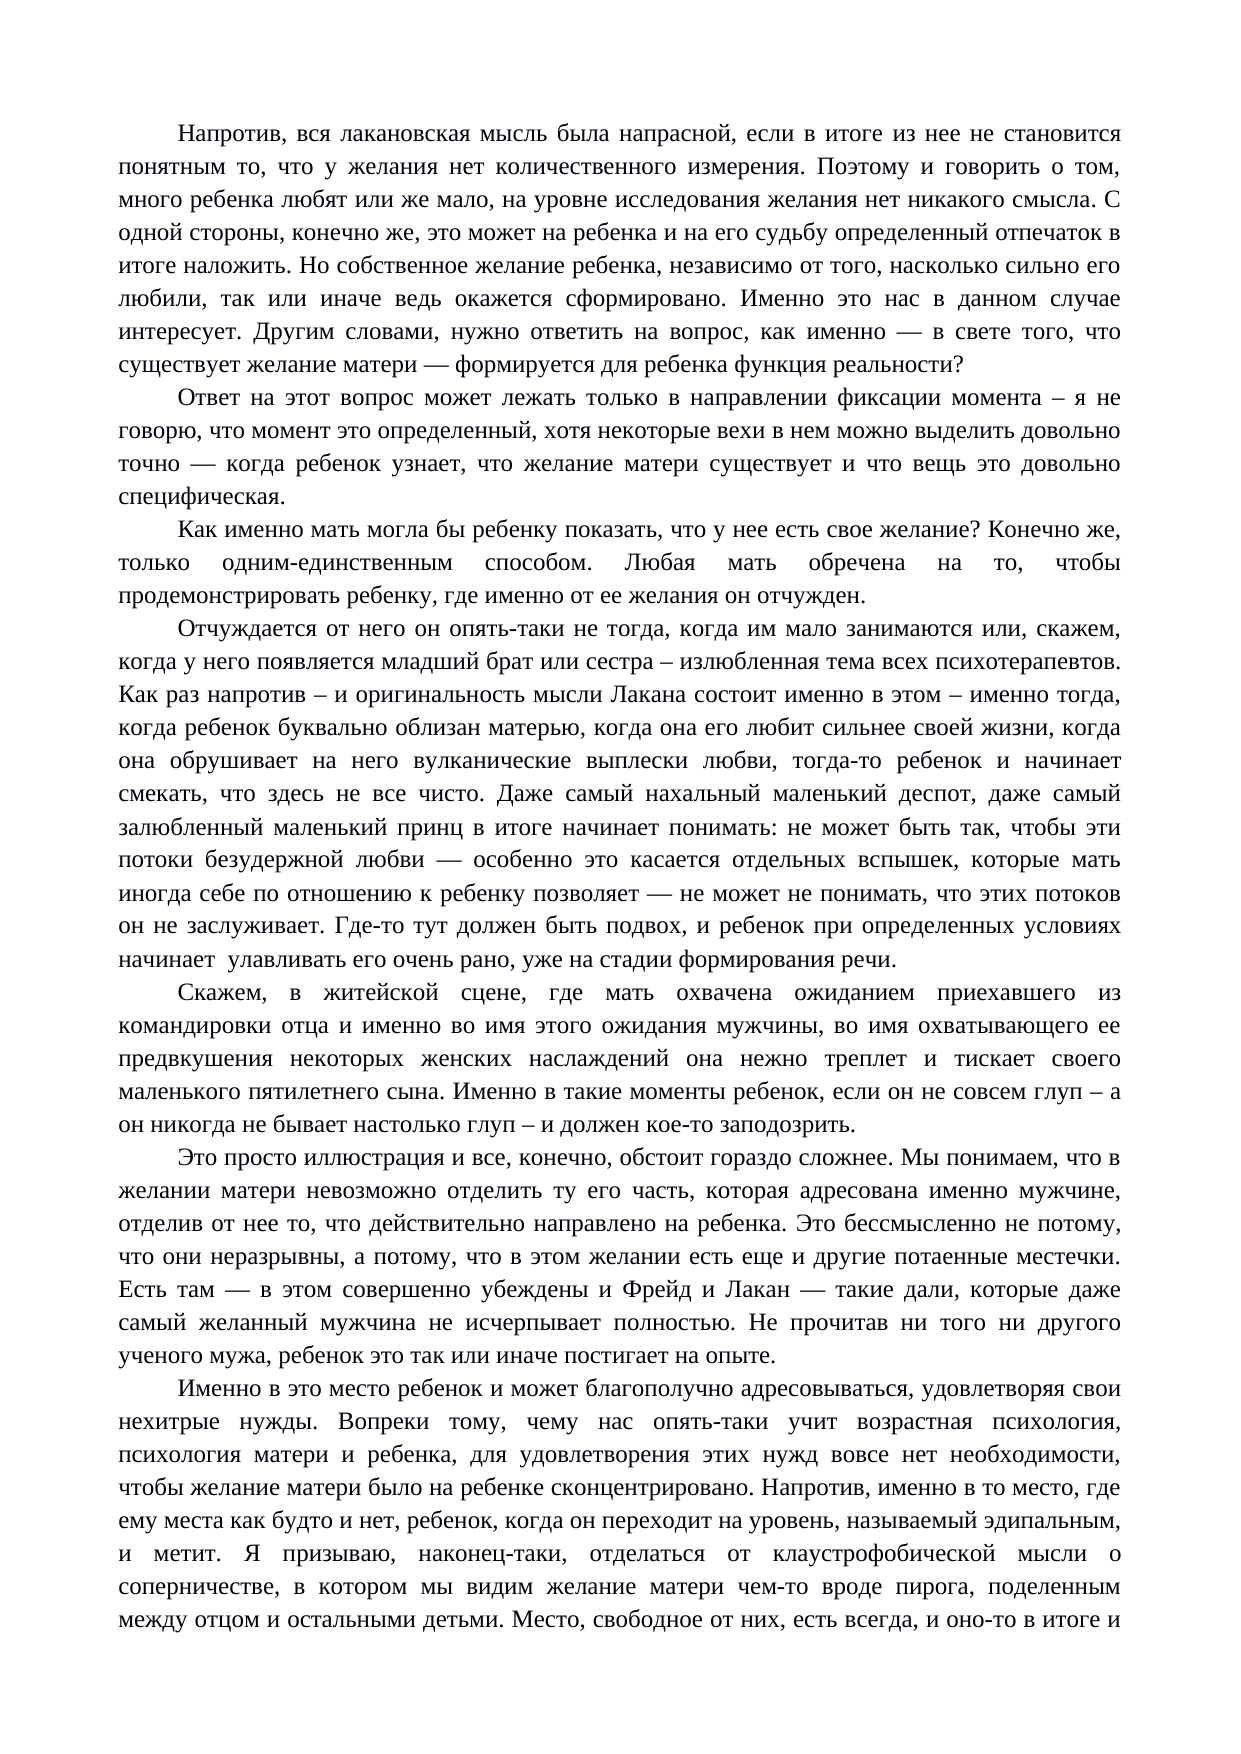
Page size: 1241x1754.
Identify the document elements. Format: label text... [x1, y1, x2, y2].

text Ответ на этот вопрос может лежать только в направлении фиксации момента – я не говорю, что момент это определенный, хотя некоторые вехи в нем можно выделить довольно точно — когда ребенок узнает, что желание матери существует и что вещь это довольно специфическая. [118, 382, 1122, 510]
text Как именно мать могла бы ребенку показать, что у нее есть свое желание? Конечно же, только одним-единственным способом. Любая мать обречена на то, чтобы продемонстрировать ребенку, где именно от ее желания он отчужден. [118, 514, 1122, 609]
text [118, 1373, 1122, 1633]
text Напротив, вся лакановская мысль была напрасной, если в итоге из нее не становится понятным то, что у желания нет количественного измерения. Поэтому и говорить о том, много ребенка любят или же мало, на уровне исследования желания нет никакого смысла. С одной стороны, конечно же, это может на ребенка и на его судьбу определенный отпечаток в итоге наложить. Но собственное желание ребенка, независимо от того, насколько сильно его любили, так или иначе ведь окажется сформировано. Именно это нас в данном случае интересует. Другим словами, нужно ответить на вопрос, как именно — в свете того, что существует желание матери — формируется для ребенка функция реальности? [118, 118, 1122, 378]
text Это просто иллюстрация и все, конечно, обстоит гораздо сложнее. Мы понимаем, что в желании матери невозможно отделить ту его часть, которая адресована именно мужчине, отделив от нее то, что действительно направлено на ребенка. Это бессмысленно не потому, что они неразрывны, а потому, что в этом желании есть еще и другие потаенные местечки. Есть там — в этом совершенно убеждены и Фрейд и Лакан — такие дали, которые даже самый желанный мужчина не исчерпывает полностью. Не прочитав ни того ни другого ученого мужа, ребенок это так или иначе постигает на опыте. [118, 1142, 1122, 1369]
text Отчуждается от него он опять-таки не тогда, когда им мало занимаются или, скажем, когда у него появляется младший брат или сестра – излюбленная тема всех психотерапевтов. Как раз напротив – и оригинальность мысли Лакана состоит именно в этом – именно тогда, когда ребенок буквально облизан матерью, когда она его любит сильнее своей жизни, когда она обрушивает на него вулканические выплески любви, тогда-то ребенок и начинает смекать, что здесь не все чисто. Даже самый нахальный маленький деспот, даже самый залюбленный маленький принц в итоге начинает понимать: не может быть так, чтобы эти потоки безудержной любви — особенно это касается отдельных вспышек, которые мать иногда себе по отношению к ребенку позволяет — не может не понимать, что этих потоков он не заслуживает. Где-то тут должен быть подвох, и ребенок при определенных условиях начинает улавливать его очень рано, уже на стадии формирования речи. [118, 613, 1122, 972]
text Скажем, в житейской сцене, где мать охвачена ожиданием приехавшего из командировки отца и именно во имя этого ожидания мужчины, во имя охватывающего ее предвкушения некоторых женских наслаждений она нежно треплет и тискает своего маленького пятилетнего сына. Именно в такие моменты ребенок, если он не совсем глуп – а он никогда не бывает настолько глуп – и должен кое-то заподозрить. [118, 977, 1122, 1137]
